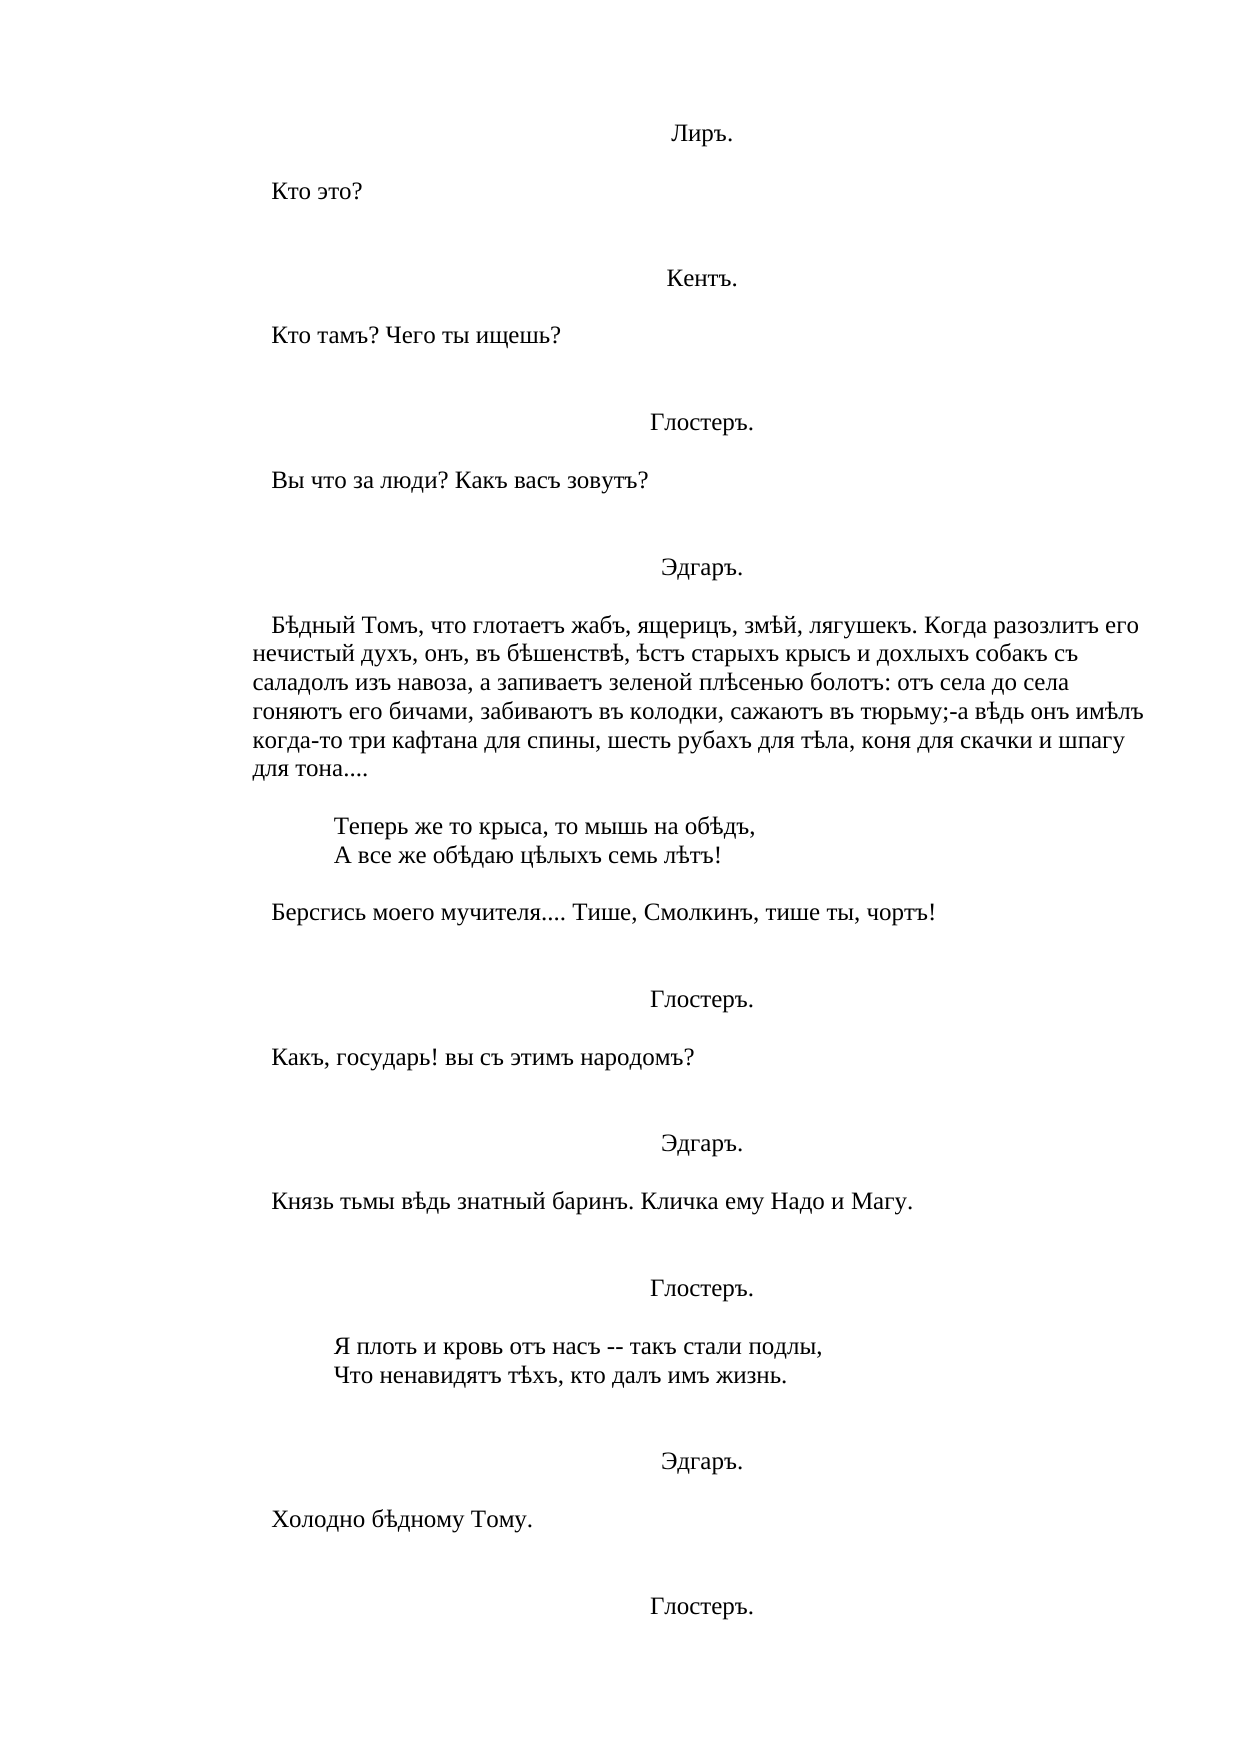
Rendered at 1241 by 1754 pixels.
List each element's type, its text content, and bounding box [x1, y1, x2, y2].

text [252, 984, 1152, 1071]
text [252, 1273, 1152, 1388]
text Вы что за люди? Какъ васъ зовутъ? [252, 465, 1152, 494]
text Кто это? [252, 176, 1152, 205]
text Кентъ. [252, 263, 1152, 291]
text Лиръ. [252, 118, 1152, 147]
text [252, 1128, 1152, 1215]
text Кто тамъ? Чего ты ищешь? [252, 321, 1152, 349]
text Глостеръ. [252, 407, 1152, 436]
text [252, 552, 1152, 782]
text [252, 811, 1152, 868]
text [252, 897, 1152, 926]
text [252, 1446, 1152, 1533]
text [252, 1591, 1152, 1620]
